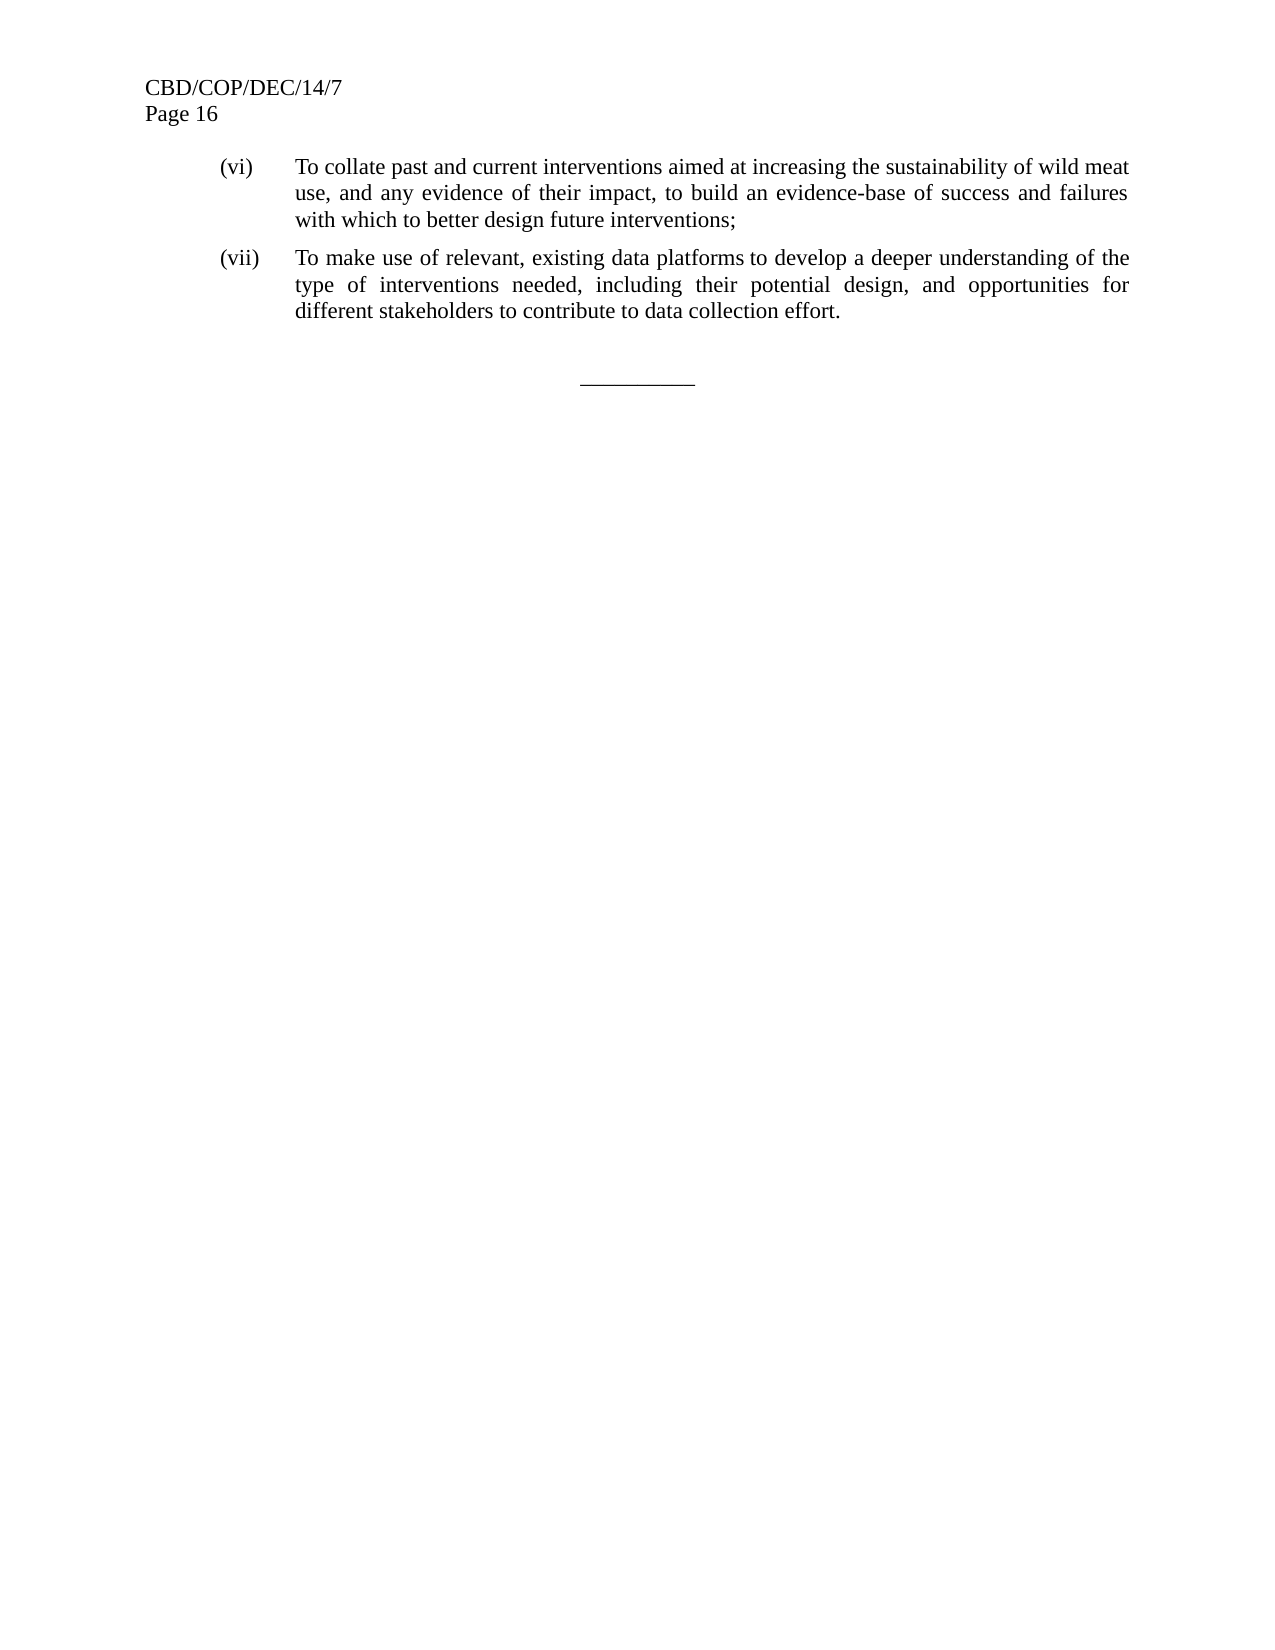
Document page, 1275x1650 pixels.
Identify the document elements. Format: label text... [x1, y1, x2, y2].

text __________ [145, 362, 1130, 389]
text (vii) To make use of relevant, existing data platforms to develop a deeper understanding of the type of interventions needed, including their potential design, and opportunities for different stakeholders to contribute to data collection effort. [220, 244, 1130, 323]
text (vi) To collate past and current interventions aimed at increasing the sustainability of wild meat use, and any evidence of their impact, to build an evidence-base of success and failures with which to better design future interventions; [220, 153, 1130, 232]
